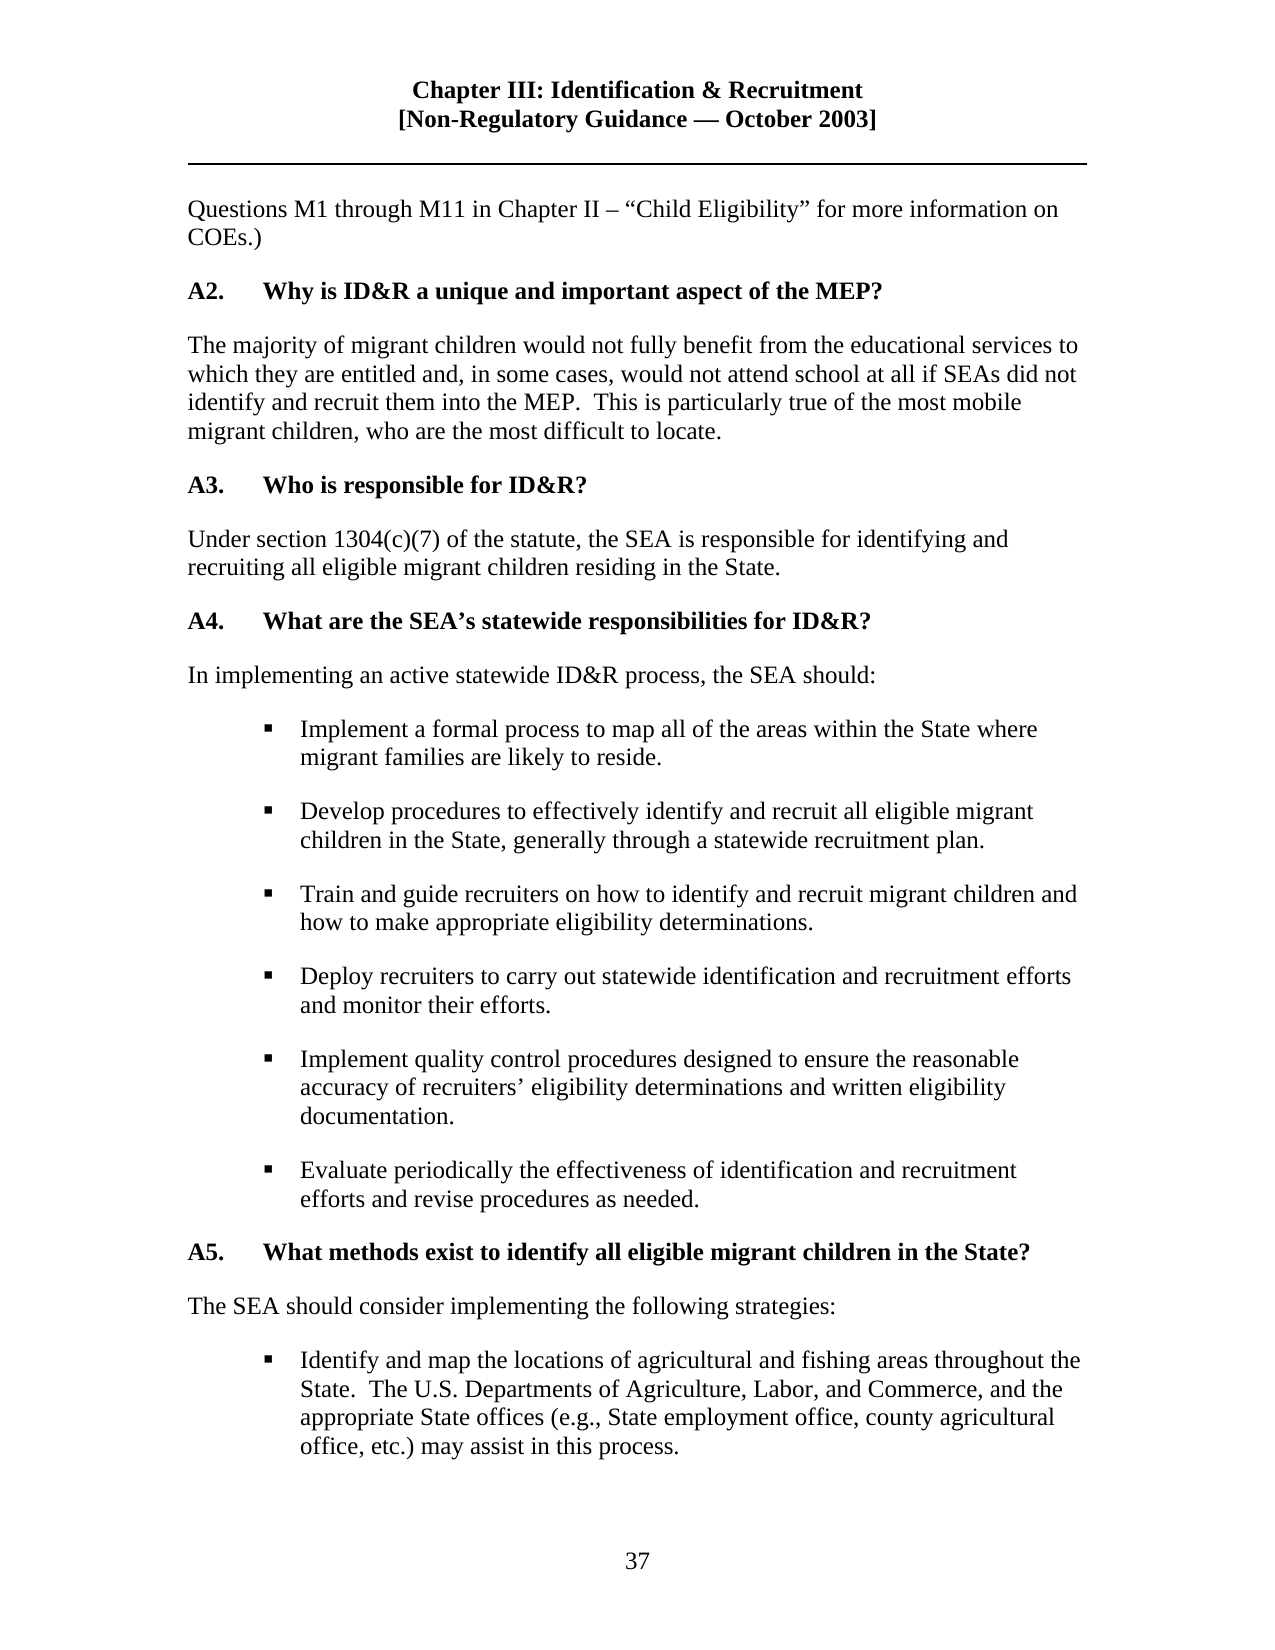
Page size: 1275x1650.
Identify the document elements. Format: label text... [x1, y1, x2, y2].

text Deploy recruiters to carry out statewide identification and recruitment efforts and monitor their efforts. [262, 961, 1087, 1019]
subtitle A3. Who is responsible for ID&R? [187, 470, 1087, 499]
text In implementing an active statewide ID&R process, the SEA should: [187, 660, 1087, 689]
text Train and guide recruiters on how to identify and recruit migrant children and how to make appropriate eligibility determinations. [262, 879, 1087, 936]
text Identify and map the locations of agricultural and fishing areas throughout the State. The U.S. Departments of Agriculture, Labor, and Commerce, and the appropriate State offices (e.g., State employment office, county agricultural office, etc.) may assist in this process. [262, 1345, 1087, 1460]
subtitle A4. What are the SEA’s statewide responsibilities for ID&R? [187, 606, 1087, 635]
text Develop procedures to effectively identify and recruit all eligible migrant children in the State, generally through a statewide recruitment plan. [262, 796, 1087, 854]
text Implement quality control procedures designed to ensure the reasonable accuracy of recruiters’ eligibility determinations and written eligibility documentation. [262, 1044, 1087, 1130]
text The majority of migrant children would not fully benefit from the educational services to which they are entitled and, in some cases, would not attend school at all if SEAs did not identify and recruit them into the MEP. This is particularly true of the most mobile migrant children, who are the most difficult to locate. [187, 330, 1087, 445]
subtitle A2. Why is ID&R a unique and important aspect of the MEP? [187, 276, 1087, 305]
subtitle A5. What methods exist to identify all eligible migrant children in the State? [187, 1237, 1087, 1266]
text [187, 194, 1087, 251]
text Under section 1304(c)(7) of the statute, the SEA is responsible for identifying and recruiting all eligible migrant children residing in the State. [187, 524, 1087, 581]
text Implement a formal process to map all of the areas within the State where migrant families are likely to reside. [262, 714, 1087, 771]
text Evaluate periodically the effectiveness of identification and recruitment efforts and revise procedures as needed. [262, 1155, 1087, 1212]
text The SEA should consider implementing the following strategies: [187, 1291, 1087, 1320]
